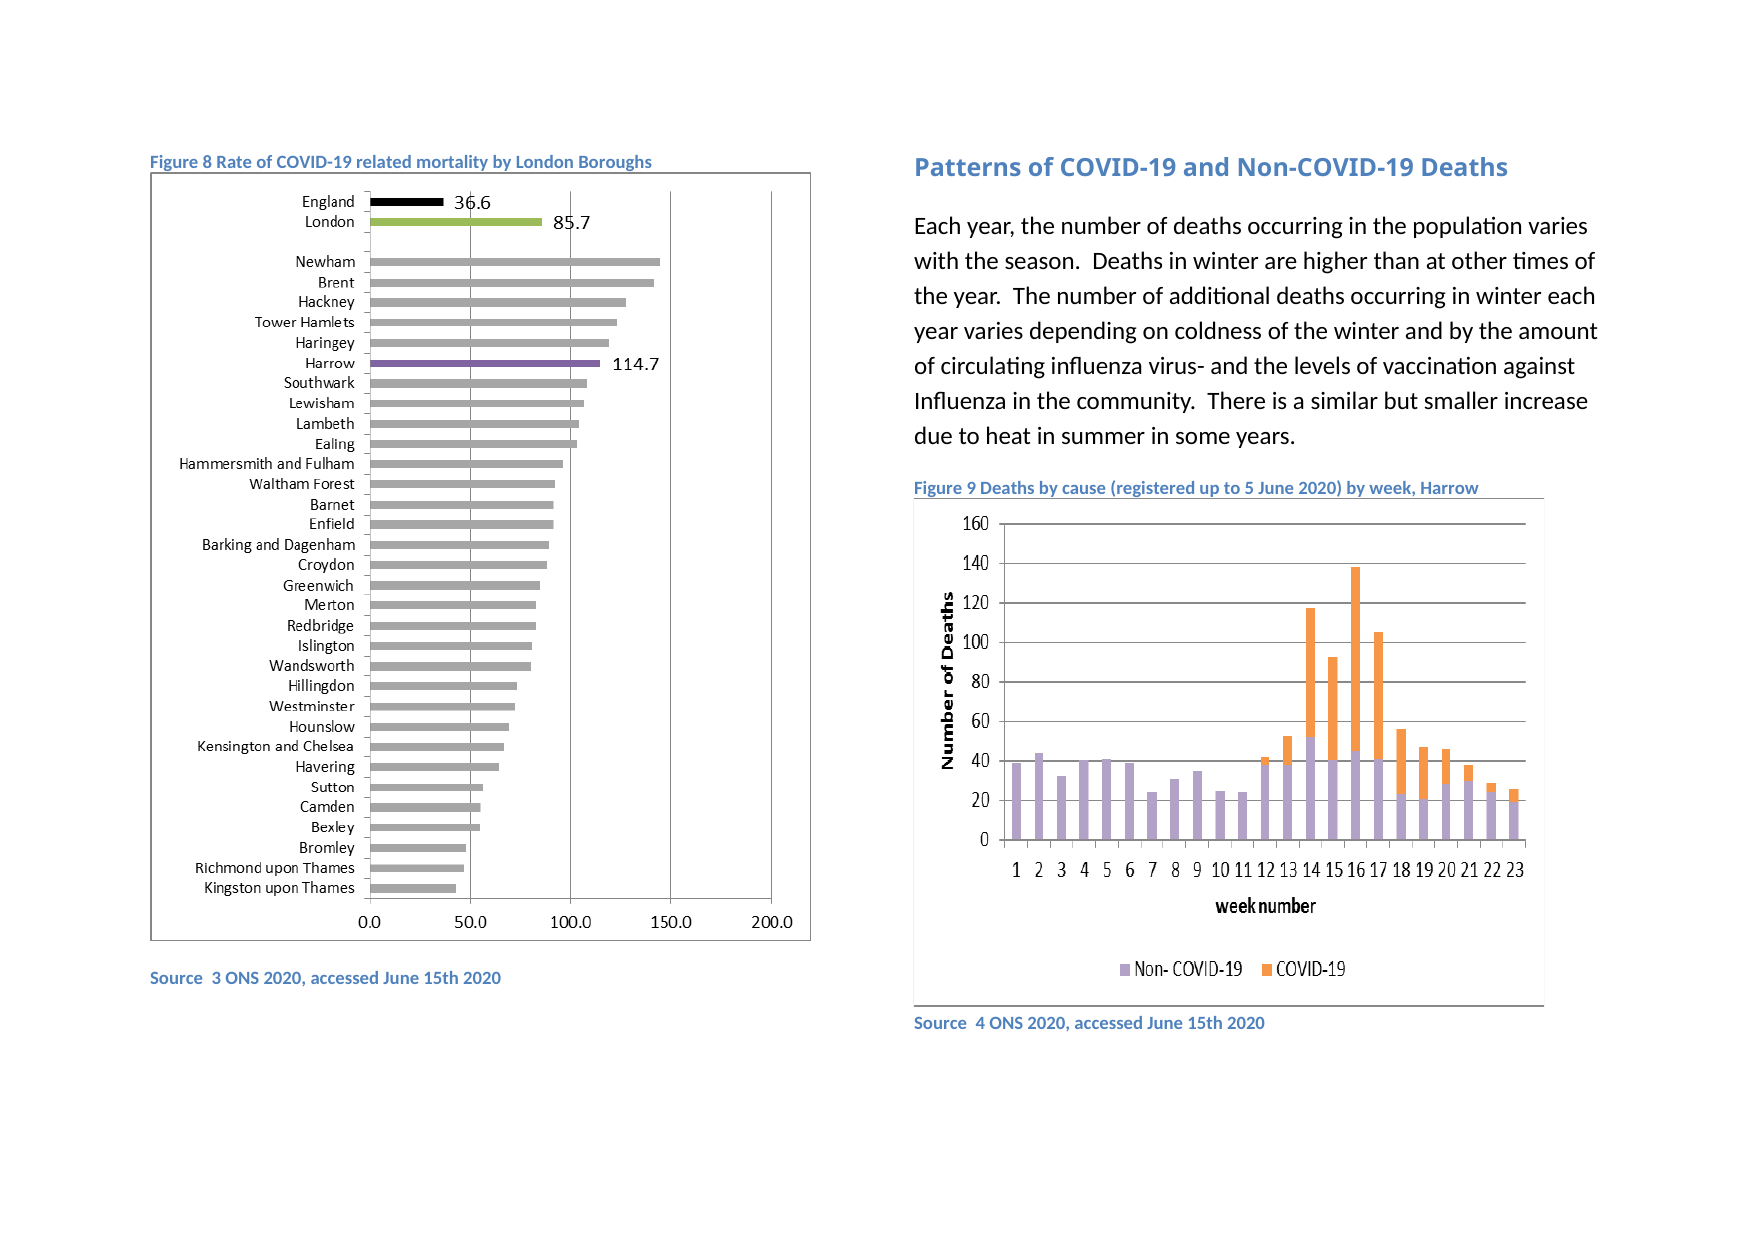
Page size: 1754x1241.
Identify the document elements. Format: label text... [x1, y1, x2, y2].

text Source 4 ONS 2020, accessed June 15th 2020 [914, 1011, 1604, 1034]
text Patterns of COVID-19 and Non-COVID-19 Deaths [914, 150, 1604, 184]
picture [913, 498, 1545, 1007]
text Each year, the number of deaths occurring in the population varies with the season. Deaths in winter are higher than at other times of the year. The number of additional deaths occurring in winter each year varies depending on coldness of the winter and by the amount of circulating influenza virus- and the levels of vaccination against Influenza in the community. There is a similar but smaller increase due to heat in summer in some years. [914, 210, 1604, 451]
text Source 3 ONS 2020, accessed June 15th 2020 [150, 966, 840, 989]
picture [150, 172, 811, 941]
